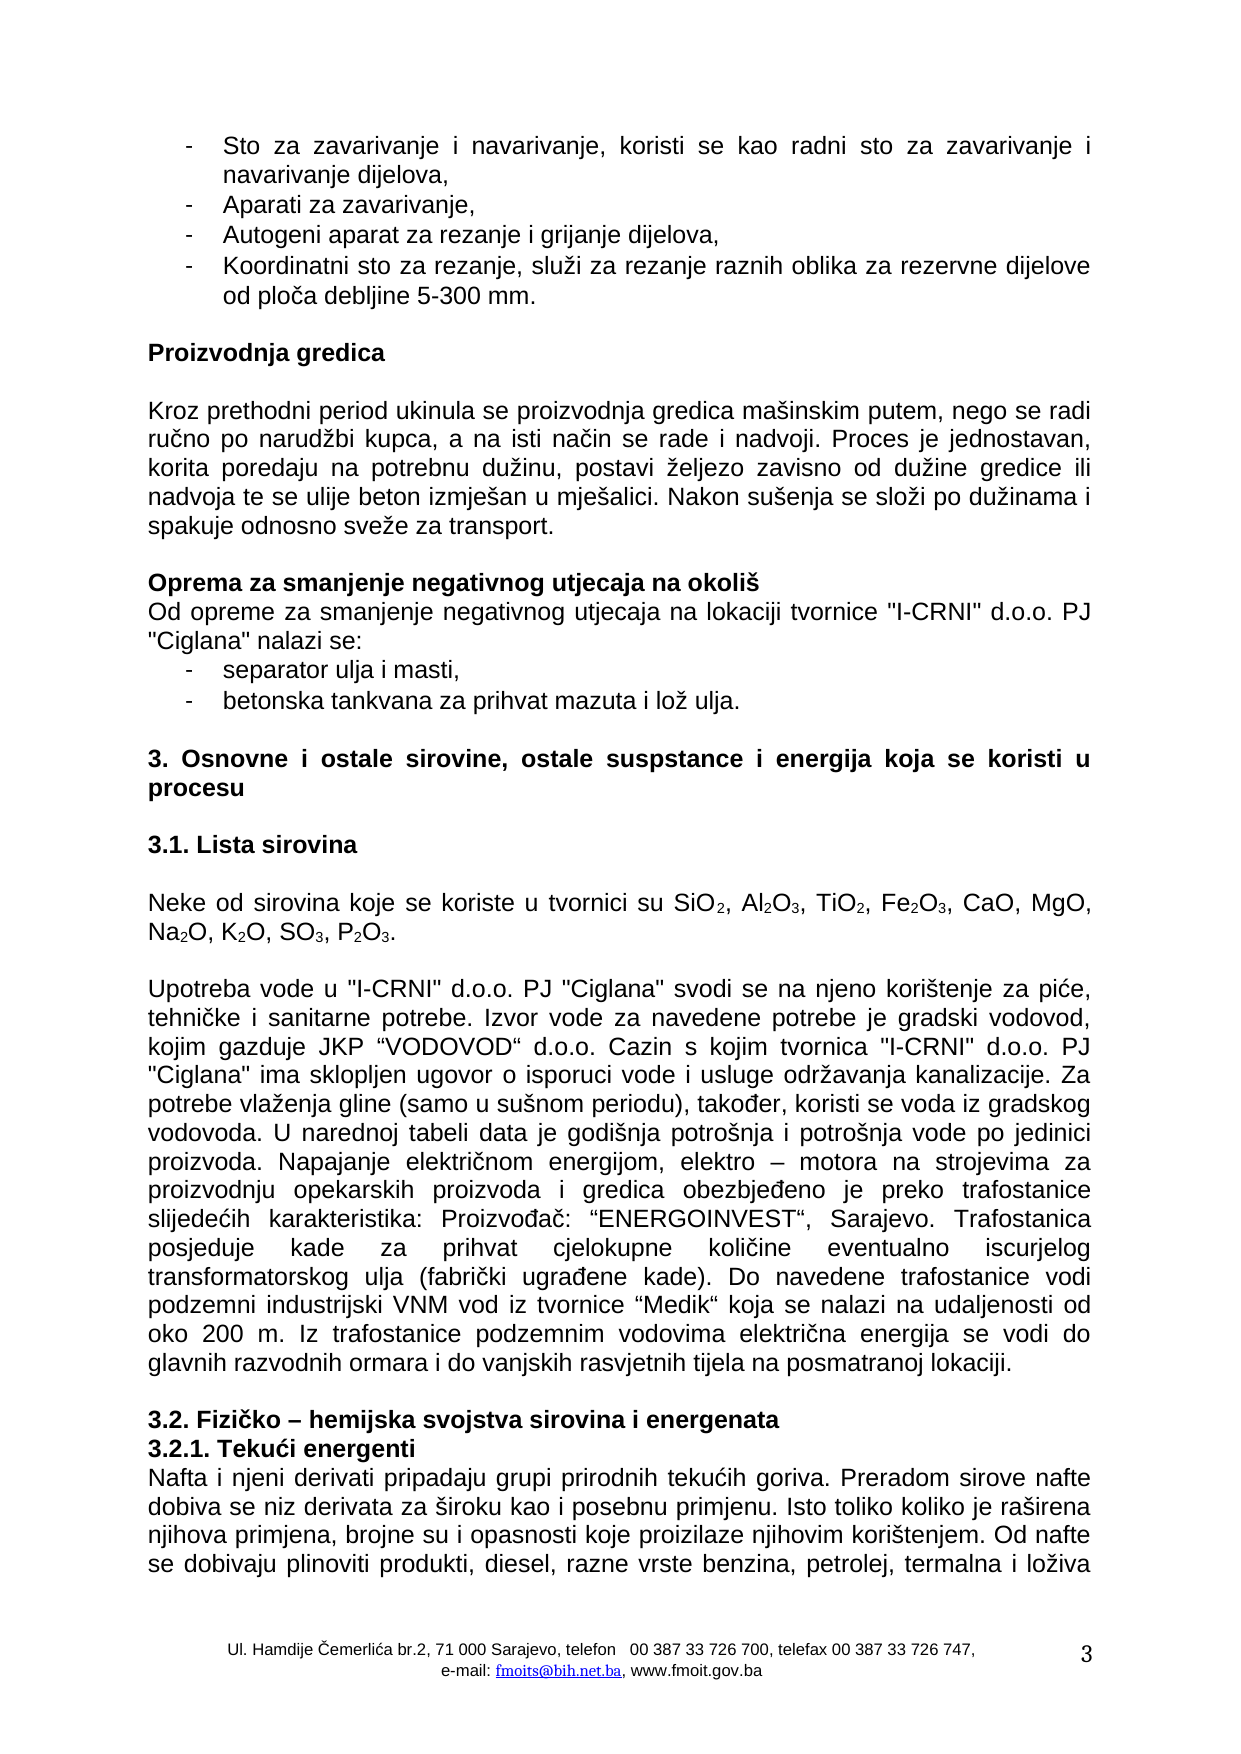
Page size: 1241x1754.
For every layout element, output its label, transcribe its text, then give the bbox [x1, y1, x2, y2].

list Aparati za zavarivanje, [185, 189, 1092, 220]
list Koordinatni sto za rezanje, služi za rezanje raznih oblika za rezervne dijelove od ploča debljine 5-300 mm. [185, 250, 1092, 309]
list betonska tankvana za prihvat mazuta i lož ulja. [185, 685, 1092, 716]
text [148, 1463, 1092, 1578]
text Proizvodnja gredica [148, 338, 1092, 367]
text Upotreba vode u "I-CRNI" d.o.o. PJ "Ciglana" svodi se na njeno korištenje za piće, tehničke i sanitarne potrebe. Izvor vode za navedene potrebe je gradski vodovod, kojim gazduje JKP “VODOVOD“ d.o.o. Cazin s kojim tvornica "I-CRNI" d.o.o. PJ "Ciglana" ima sklopljen ugovor o isporuci vode i usluge održavanja kanalizacije. Za potrebe vlaženja gline (samo u sušnom periodu), također, koristi se voda iz gradskog vodovoda. U narednoj tabeli data je godišnja potrošnja i potrošnja vode po jedinici proizvoda. Napajanje električnom energijom, elektro – motora na strojevima za proizvodnju opekarskih proizvoda i gredica obezbjeđeno je preko trafostanice slijedećih karakteristika: Proizvođač: “ENERGOINVEST“, Sarajevo. Trafostanica posjeduje kade za prihvat cjelokupne količine eventualno iscurjelog transformatorskog ulja (fabrički ugrađene kade). Do navedene trafostanice vodi podzemni industrijski VNM vod iz tvornice “Medik“ koja se nalazi na udaljenosti od oko 200 m. Iz trafostanice podzemnim vodovima električna energija se vodi do glavnih razvodnih ormara i do vanjskih rasvjetnih tijela na posmatranoj lokaciji. [148, 974, 1092, 1377]
text Oprema za smanjenje negativnog utjecaja na okoliš [148, 568, 1092, 597]
text Od opreme za smanjenje negativnog utjecaja na lokaciji tvornice "I-CRNI" d.o.o. PJ "Ciglana" nalazi se: [148, 597, 1092, 654]
text 3.2. Fizičko – hemijska svojstva sirovina i energenata [148, 1406, 1092, 1434]
text 3.2.1. Tekući energenti [148, 1434, 1092, 1463]
list separator ulja i masti, [185, 654, 1092, 685]
text Kroz prethodni period ukinula se proizvodnja gredica mašinskim putem, nego se radi ručno po narudžbi kupca, a na isti način se rade i nadvoji. Proces je jednostavan, korita poredaju na potrebnu dužinu, postavi željezo zavisno od dužine gredice ili nadvoja te se ulije beton izmješan u mješalici. Nakon sušenja se složi po dužinama i spakuje odnosno sveže za transport. [148, 396, 1092, 539]
text 3. Osnovne i ostale sirovine, ostale suspstance i energija koja se koristi u procesu [148, 744, 1092, 802]
list Autogeni aparat za rezanje i grijanje dijelova, [185, 220, 1092, 250]
text Neke od sirovina koje se koriste u tvornici su SiO2, Al2O3, TiO2, Fe2O3, CaO, MgO, Na2O, K2O, SO3, P2O3. [148, 888, 1092, 946]
list Sto za zavarivanje i navarivanje, koristi se kao radni sto za zavarivanje i navarivanje dijelova, [185, 130, 1092, 189]
text 3.1. Lista sirovina [148, 831, 1092, 859]
